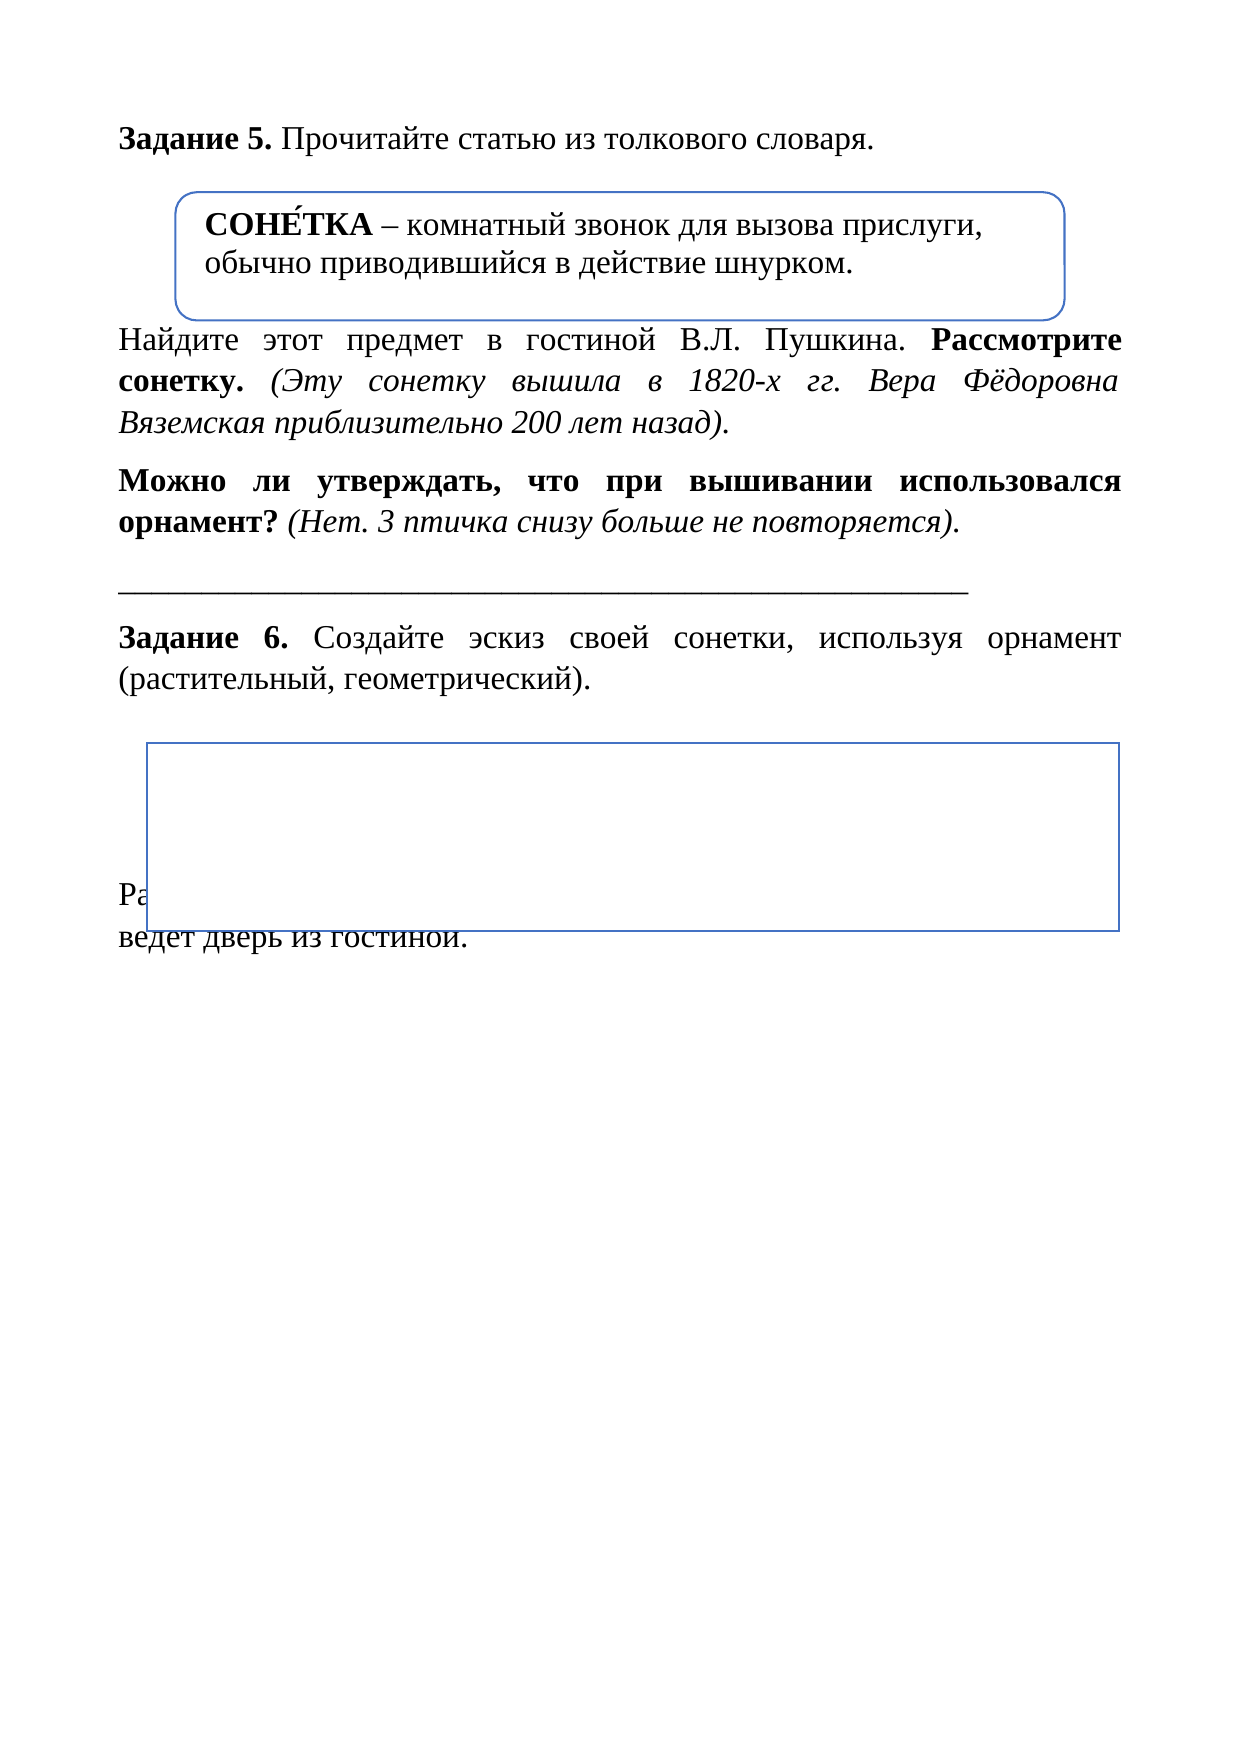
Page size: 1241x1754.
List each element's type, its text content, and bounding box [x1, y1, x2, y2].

text Рассмотрите план первого этажа. Определите, в какое помещение ведёт дверь из гостиной. [118, 118, 1122, 198]
